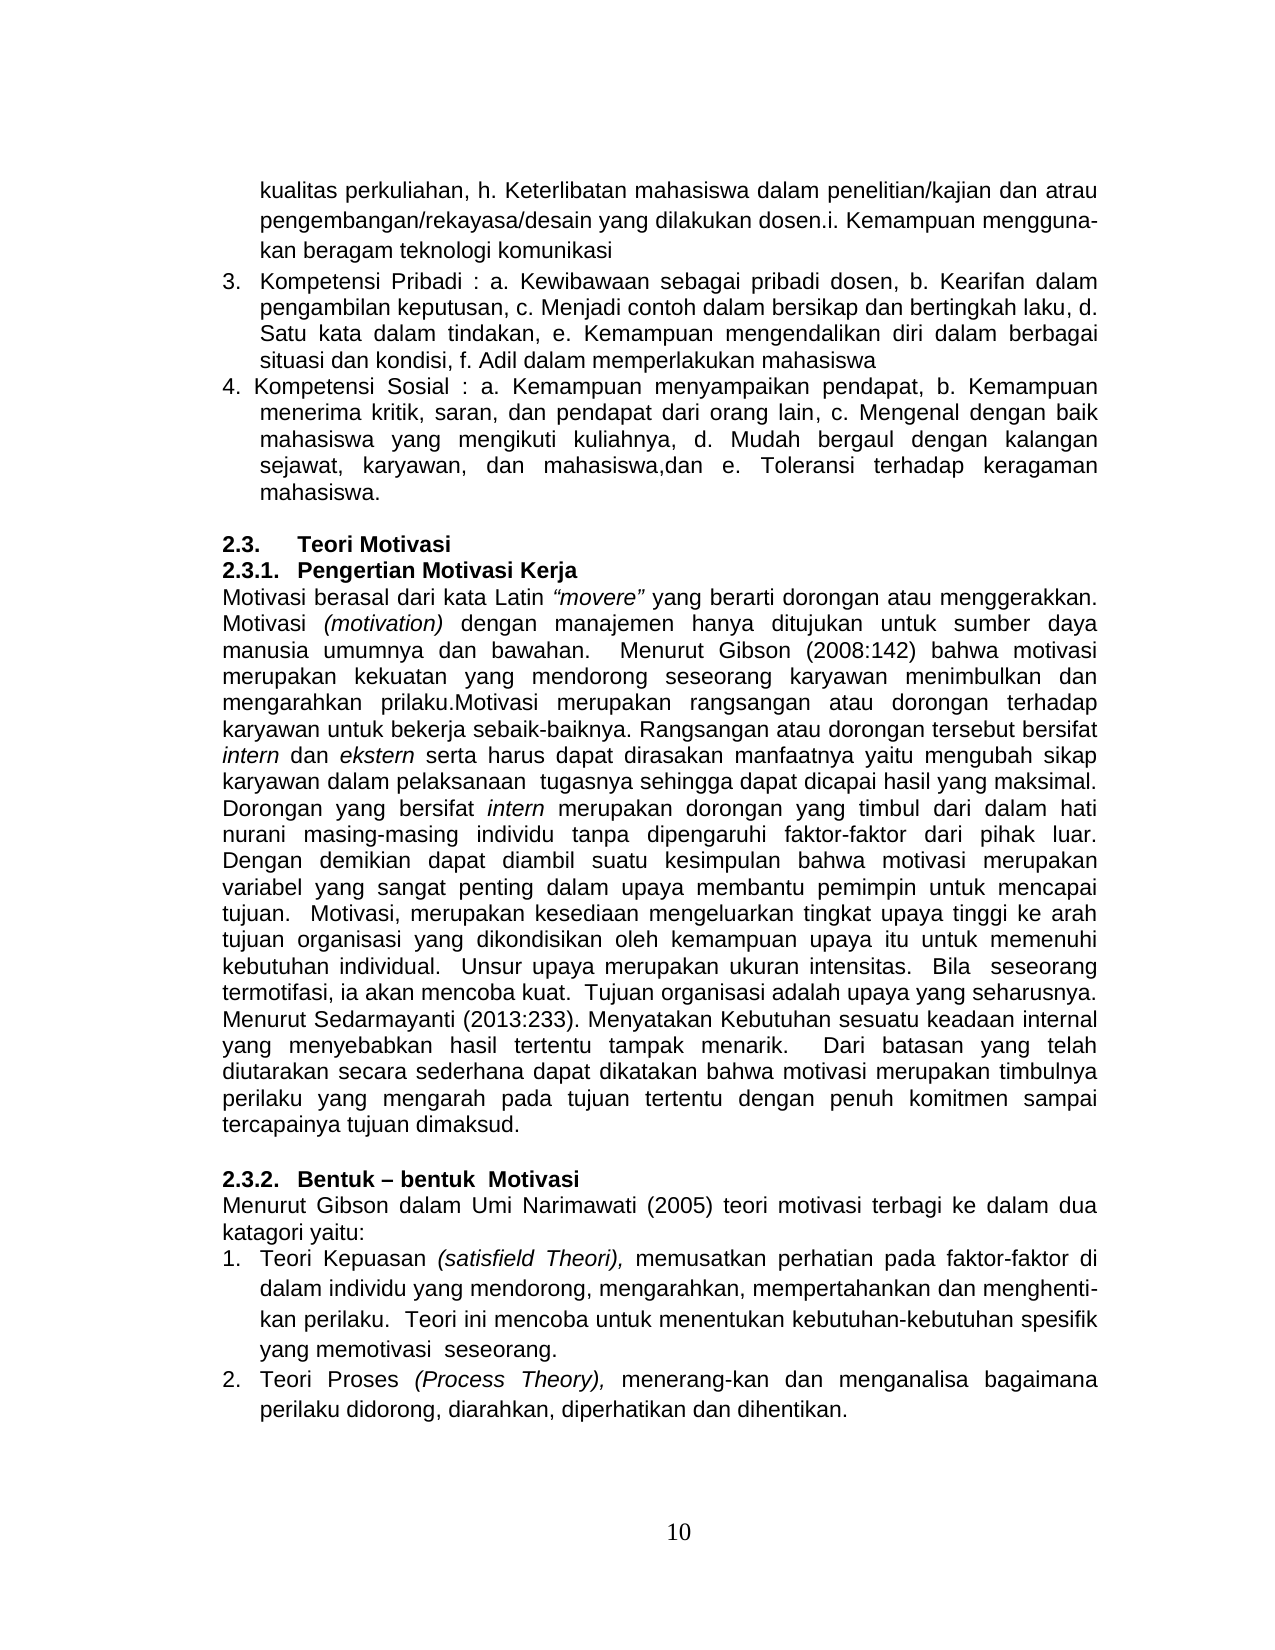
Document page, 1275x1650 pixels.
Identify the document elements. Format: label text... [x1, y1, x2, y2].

list 2.3.1. Pengertian Motivasi Kerja [222, 557, 1098, 584]
text 3. Kompetensi Pribadi : a. Kewibawaan sebagai pribadi dosen, b. Kearifan dalam pengambilan keputusan, c. Menjadi contoh dalam bersikap dan bertingkah laku, d. Satu kata dalam tindakan, e. Kemampuan mengendalikan diri dalam berbagai situasi dan kondisi, f. Adil dalam memperlakukan mahasiswa [222, 268, 1098, 373]
text Menurut Gibson dalam Umi Narimawati (2005) teori motivasi terbagi ke dalam dua katagori yaitu: [222, 1192, 1098, 1245]
list Teori Proses (Process Theory), menerang-kan dan menganalisa bagaimana perilaku didorong, diarahkan, diperhatikan dan dihentikan. [222, 1366, 1098, 1422]
text Motivasi berasal dari kata Latin “movere” yang berarti dorongan atau menggerakkan. Motivasi (motivation) dengan manajemen hanya ditujukan untuk sumber daya manusia umumnya dan bawahan. Menurut Gibson (2008:142) bahwa motivasi merupakan kekuatan yang mendorong seseorang karyawan menimbulkan dan mengarahkan prilaku.Motivasi merupakan rangsangan atau dorongan terhadap karyawan untuk bekerja sebaik-baiknya. Rangsangan atau dorongan tersebut bersifat intern dan ekstern serta harus dapat dirasakan manfaatnya yaitu mengubah sikap karyawan dalam pelaksanaan tugasnya sehingga dapat dicapai hasil yang maksimal. Dorongan yang bersifat intern merupakan dorongan yang timbul dari dalam hati nurani masing-masing individu tanpa dipengaruhi faktor-faktor dari pihak luar. Dengan demikian dapat diambil suatu kesimpulan bahwa motivasi merupakan variabel yang sangat penting dalam upaya membantu pemimpin untuk mencapai tujuan. Motivasi, merupakan kesediaan mengeluarkan tingkat upaya tinggi ke arah tujuan organisasi yang dikondisikan oleh kemampuan upaya itu untuk memenuhi kebutuhan individual. Unsur upaya merupakan ukuran intensitas. Bila seseorang termotifasi, ia akan mencoba kuat. Tujuan organisasi adalah upaya yang seharusnya. Menurut Sedarmayanti (2013:233). Menyatakan Kebutuhan sesuatu keadaan internal yang menyebabkan hasil tertentu tampak menarik. Dari batasan yang telah diutarakan secara sederhana dapat dikatakan bahwa motivasi merupakan timbulnya perilaku yang mengarah pada tujuan tertentu dengan penuh komitmen sampai tercapainya tujuan dimaksud. [222, 584, 1098, 1137]
list 2.3. Teori Motivasi [222, 531, 1098, 557]
text 4. Kompetensi Sosial : a. Kemampuan menyampaikan pendapat, b. Kemampuan menerima kritik, saran, dan pendapat dari orang lain, c. Mengenal dengan baik mahasiswa yang mengikuti kuliahnya, d. Mudah bergaul dengan kalangan sejawat, karyawan, dan mahasiswa,dan e. Toleransi terhadap keragaman mahasiswa. [222, 373, 1098, 505]
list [222, 177, 1098, 264]
text 2.3.2. Bentuk – bentuk Motivasi [222, 1166, 1098, 1192]
list Teori Kepuasan (satisfield Theori), memusatkan perhatian pada faktor-faktor di dalam individu yang mendorong, mengarahkan, mempertahankan dan menghenti-kan perilaku. Teori ini mencoba untuk menentukan kebutuhan-kebutuhan spesifik yang memotivasi seseorang. [222, 1245, 1098, 1362]
